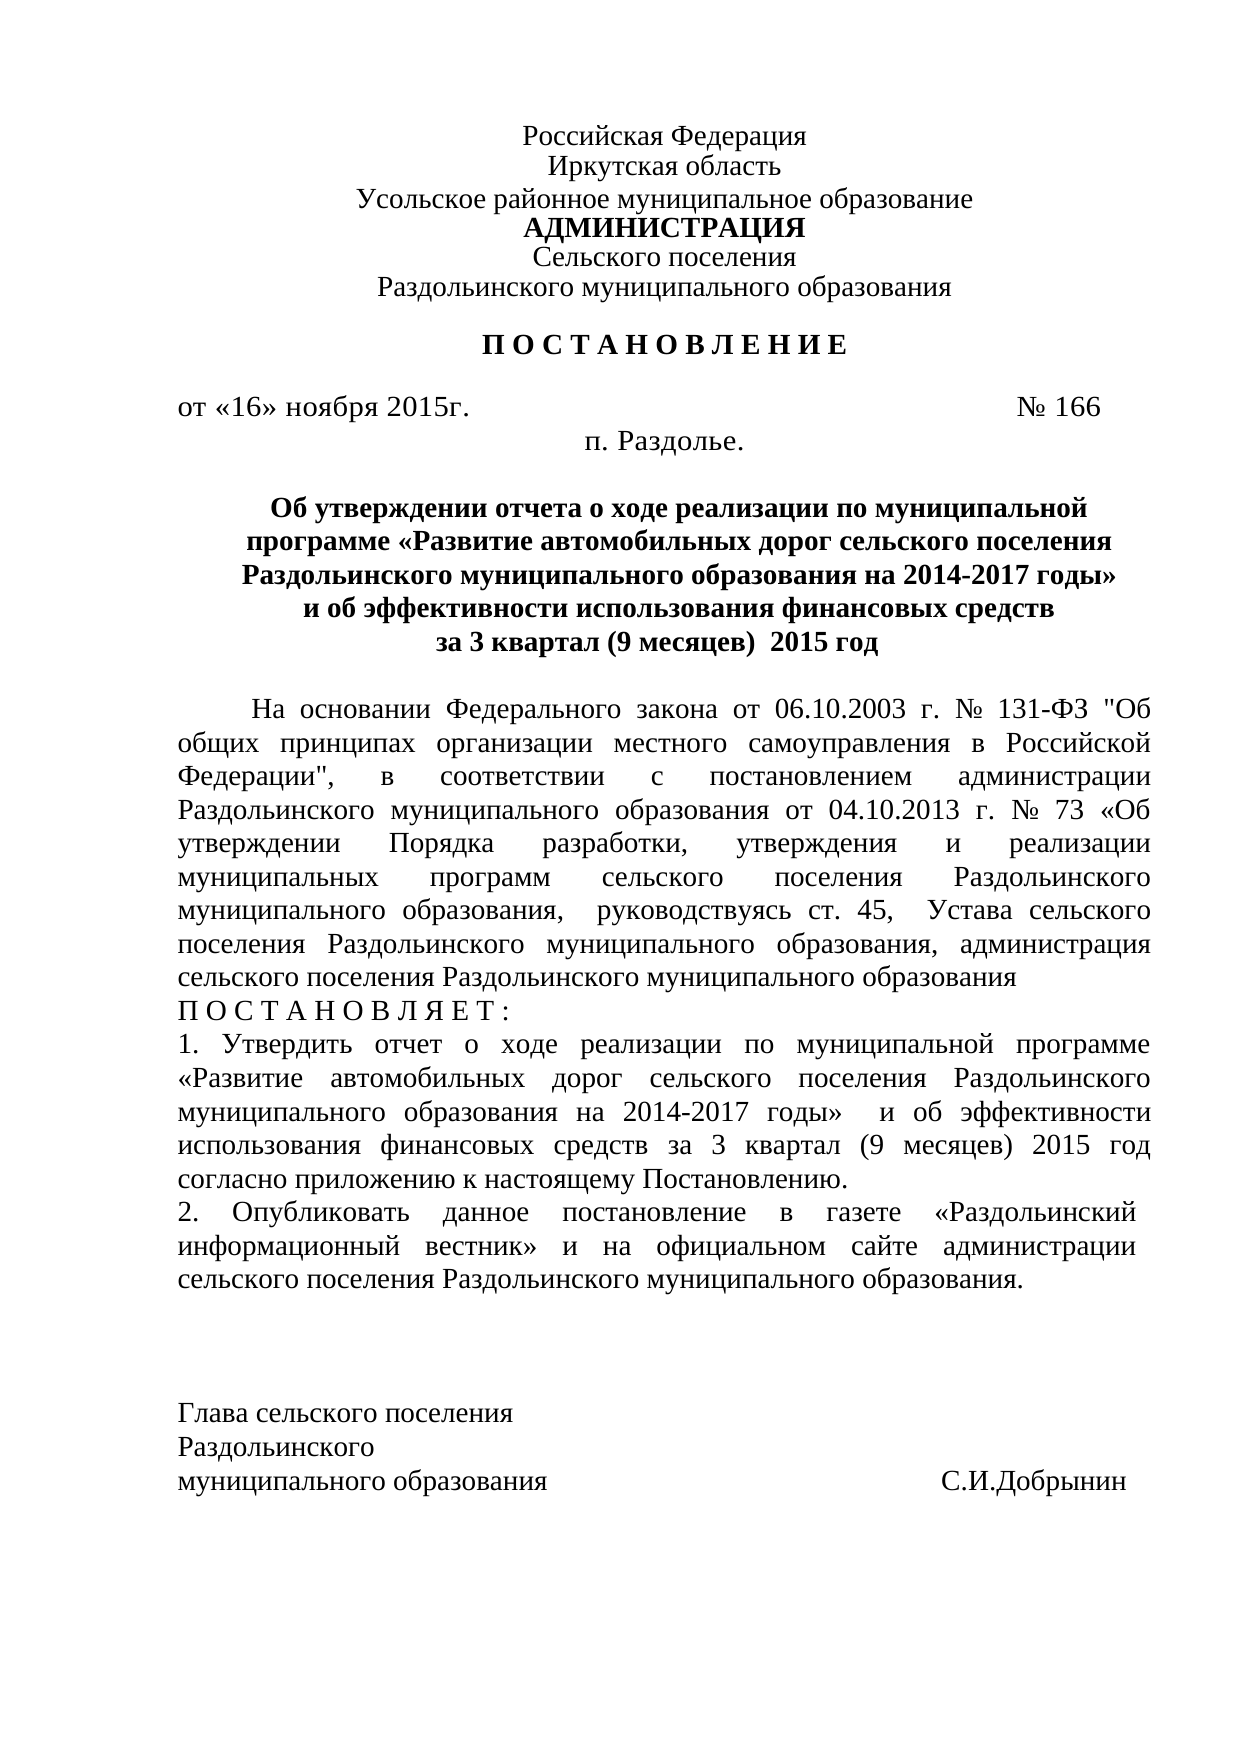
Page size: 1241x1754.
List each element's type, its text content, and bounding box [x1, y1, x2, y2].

text Глава сельского поселения [177, 1396, 1137, 1429]
text Усольское районное муниципальное образование [177, 181, 1152, 214]
text за 3 квартал (9 месяцев) 2015 год [177, 624, 1137, 658]
text п. Раздолье. [177, 423, 1152, 456]
text Об утверждении отчета о ходе реализации по муниципальной программе «Развитие автомобильных дорог сельского поселения Раздольинского муниципального образования на 2014-2017 годы» [206, 490, 1152, 591]
text Российская Федерация [177, 118, 1152, 152]
text П О С Т А Н О В Л Я Е Т : [177, 993, 1152, 1027]
text Раздольинского муниципального образования [177, 273, 1152, 302]
text и об эффективности использования финансовых средств [206, 591, 1152, 624]
text Раздольинского [177, 1429, 1137, 1463]
text АДМИНИСТРАЦИЯ [177, 214, 1152, 243]
text муниципального образования С.И.Добрынин [177, 1463, 1137, 1496]
text 1. Утвердить отчет о ходе реализации по муниципальной программе «Развитие автомобильных дорог сельского поселения Раздольинского муниципального образования на 2014-2017 годы» и об эффективности использования финансовых средств за 3 квартал (9 месяцев) 2015 год согласно приложению к настоящему Постановлению. [177, 1027, 1152, 1194]
text Иркутская область [177, 152, 1152, 181]
text Сельского поселения [177, 243, 1152, 273]
text На основании Федерального закона от 06.10.2003 г. № 131-ФЗ "Об общих принципах организации местного самоуправления в Российской Федерации", в соответствии с постановлением администрации Раздольинского муниципального образования от 04.10.2013 г. № 73 «Об утверждении Порядка разработки, утверждения и реализации муниципальных программ сельского поселения Раздольинского муниципального образования, руководствуясь ст. 45, Устава сельского поселения Раздольинского муниципального образования, администрация сельского поселения Раздольинского муниципального образования [177, 691, 1152, 993]
text 2. Опубликовать данное постановление в газете «Раздольинский информационный вестник» и на официальном сайте администрации сельского поселения Раздольинского муниципального образования. [177, 1194, 1137, 1295]
text от «16» ноября 2015г. № 166 [177, 389, 1152, 423]
text П О С Т А Н О В Л Е Н И Е [177, 331, 1152, 360]
